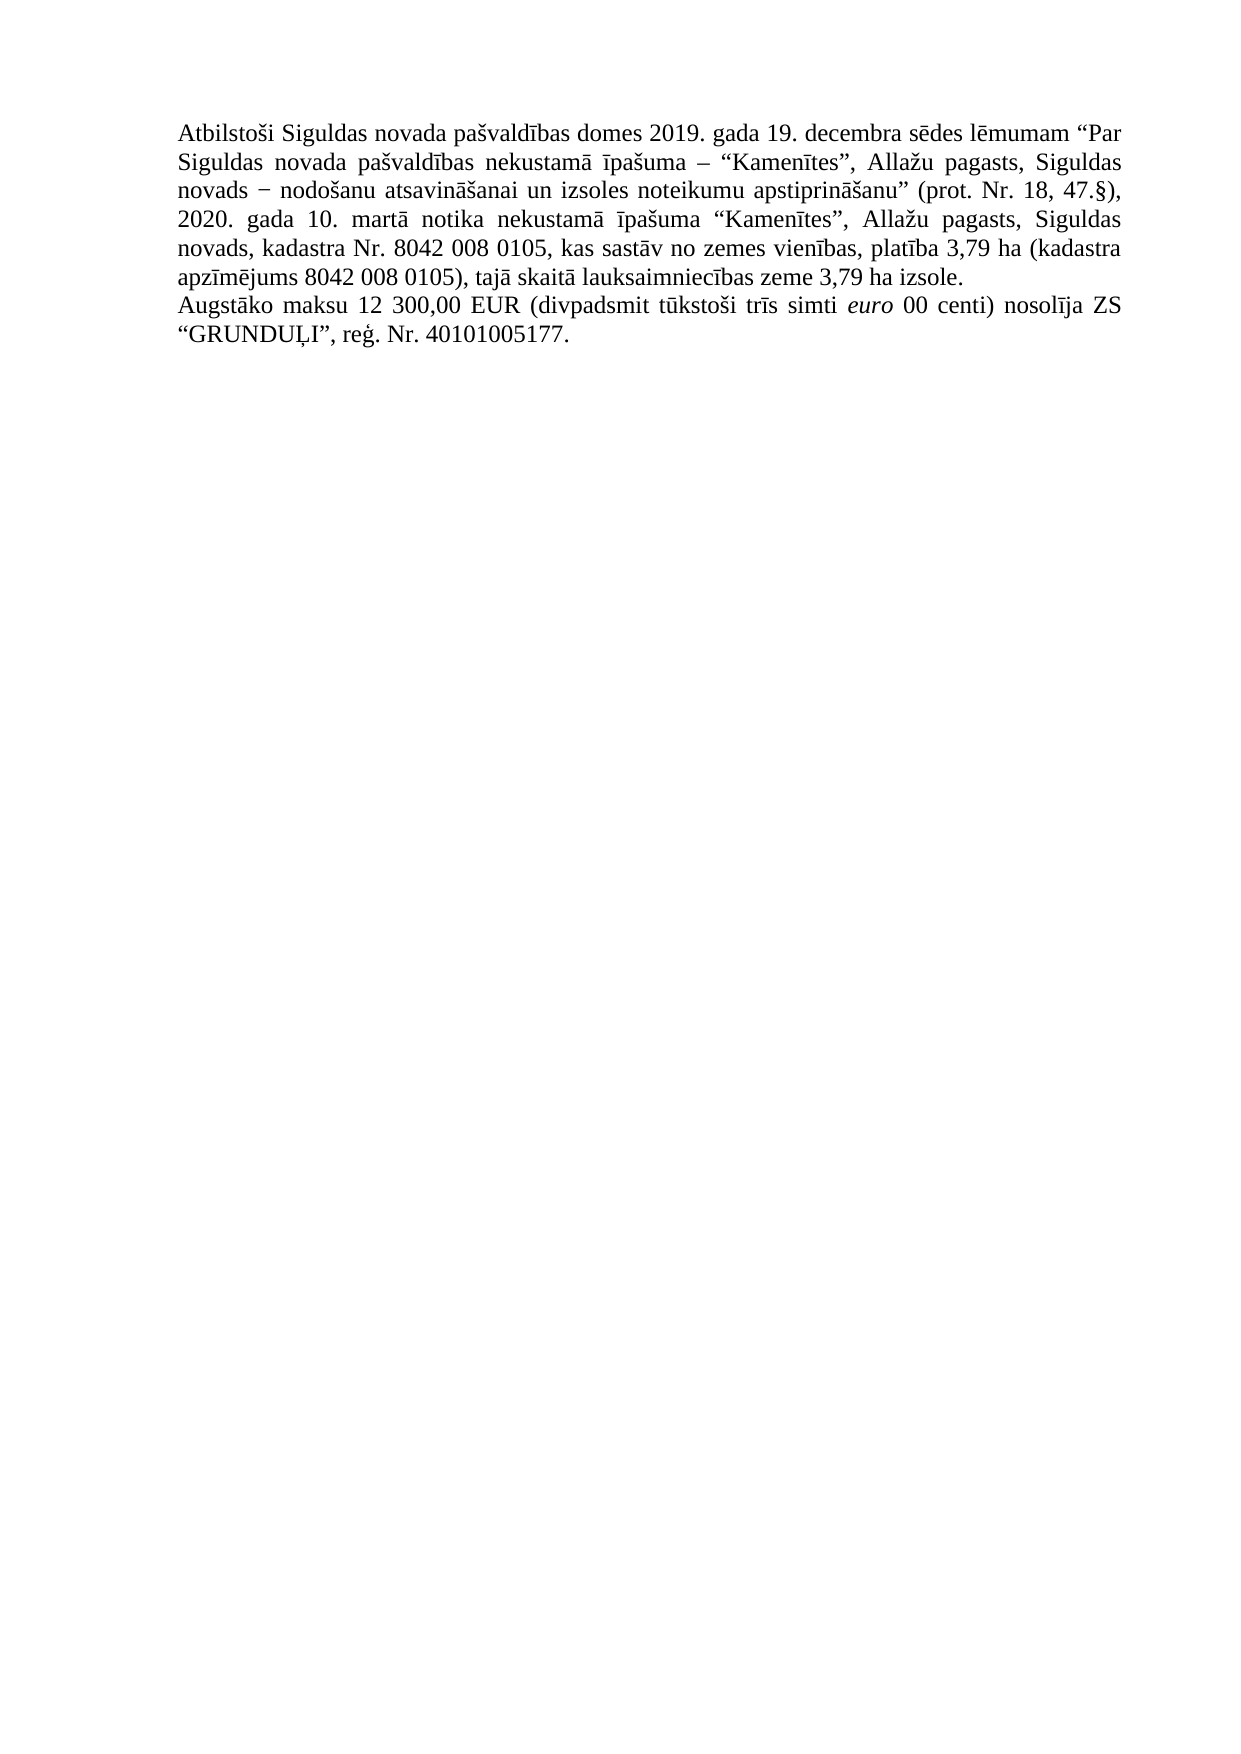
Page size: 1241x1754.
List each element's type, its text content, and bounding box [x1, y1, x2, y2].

text Atbilstoši Siguldas novada pašvaldības domes 2019. gada 19. decembra sēdes lēmumam “Par Siguldas novada pašvaldības nekustamā īpašuma – “Kamenītes”, Allažu pagasts, Siguldas novads − nodošanu atsavināšanai un izsoles noteikumu apstiprināšanu” (prot. Nr. 18, 47.§), 2020. gada 10. martā notika nekustamā īpašuma “Kamenītes”, Allažu pagasts, Siguldas novads, kadastra Nr. 8042 008 0105, kas sastāv no zemes vienības, platība 3,79 ha (kadastra apzīmējums 8042 008 0105), tajā skaitā lauksaimniecības zeme 3,79 ha izsole. [177, 118, 1122, 291]
text Augstāko maksu 12 300,00 EUR (divpadsmit tūkstoši trīs simti euro 00 centi) nosolīja ZS “GRUNDUĻI”, reģ. Nr. 40101005177. [177, 291, 1122, 348]
